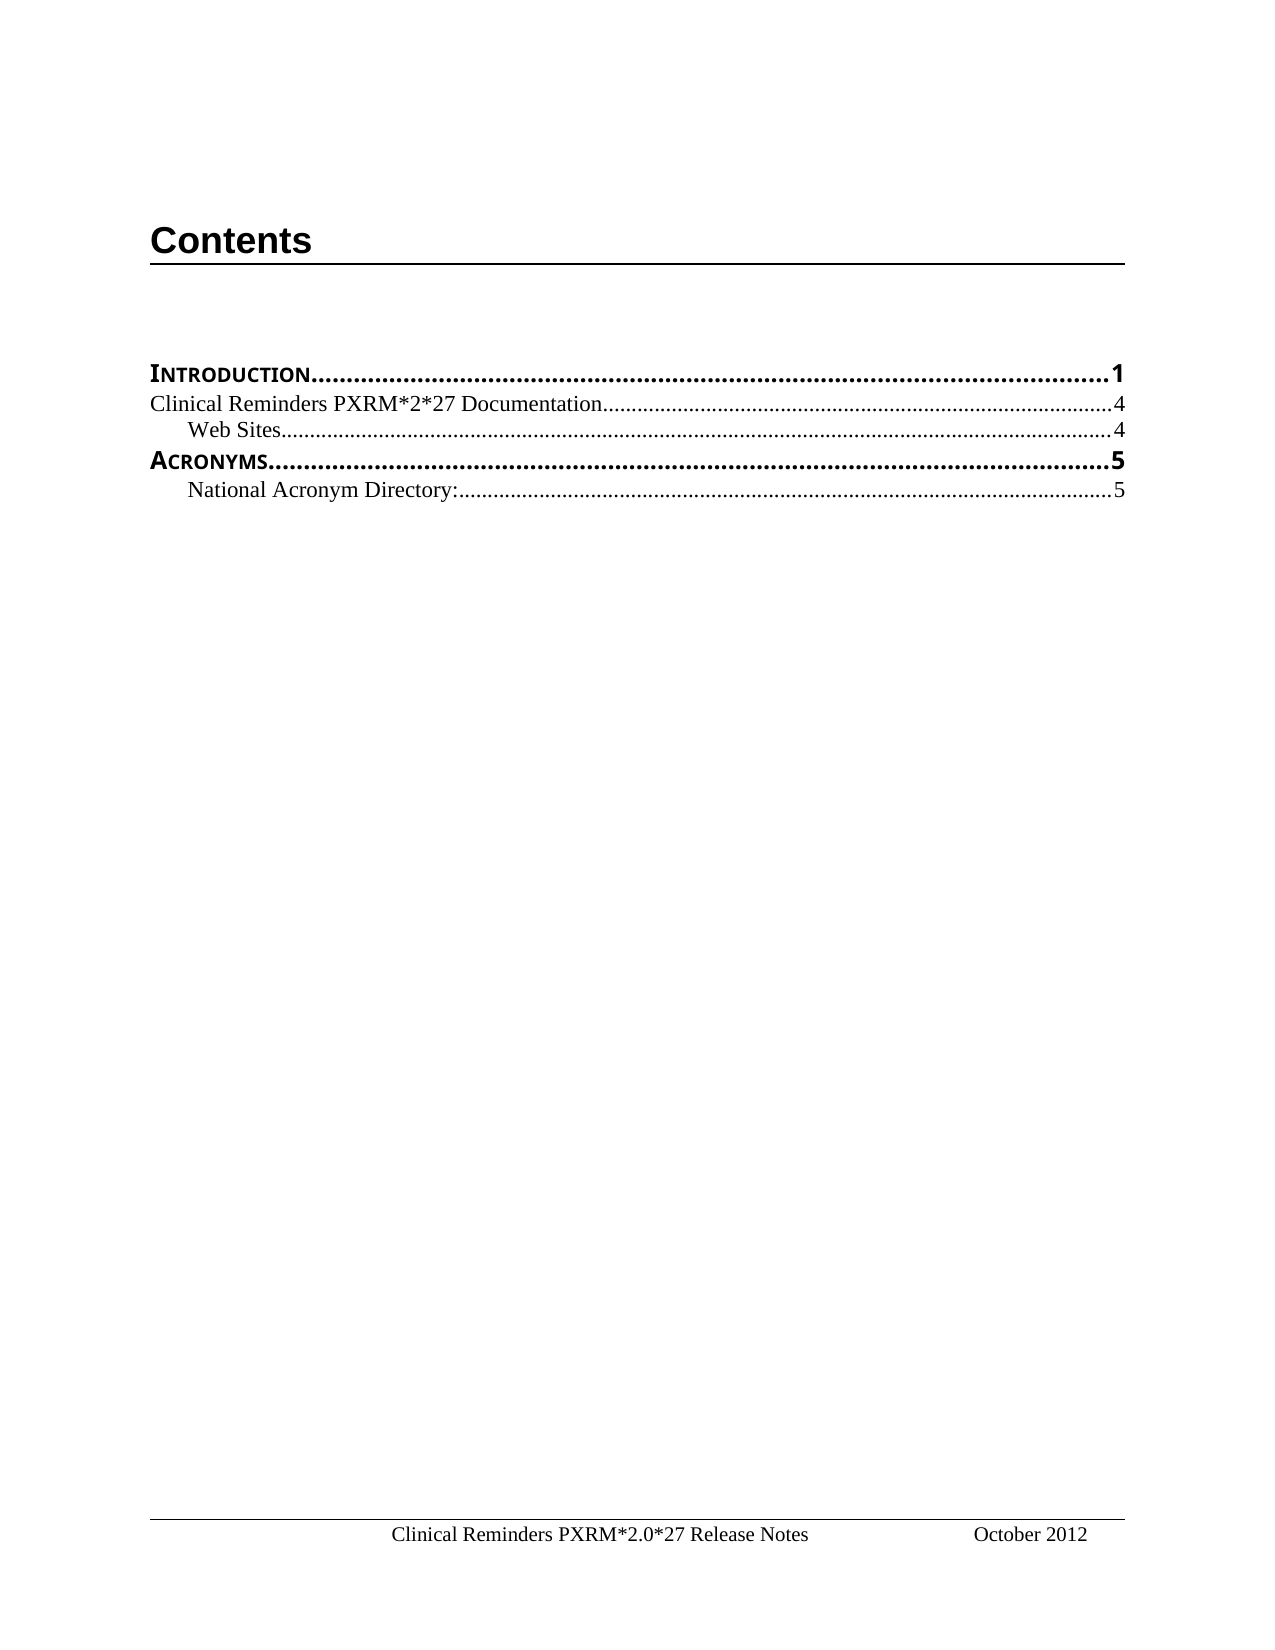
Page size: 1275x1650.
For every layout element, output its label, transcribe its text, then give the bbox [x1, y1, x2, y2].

text Introduction 1 [150, 356, 1125, 390]
text National Acronym Directory: 5 [187, 477, 1125, 503]
text Acronyms 5 [150, 442, 1125, 477]
text Clinical Reminders PXRM*2*27 Documentation 4 [150, 390, 1125, 416]
text Web Sites 4 [187, 416, 1125, 442]
text Contents [150, 218, 1125, 263]
